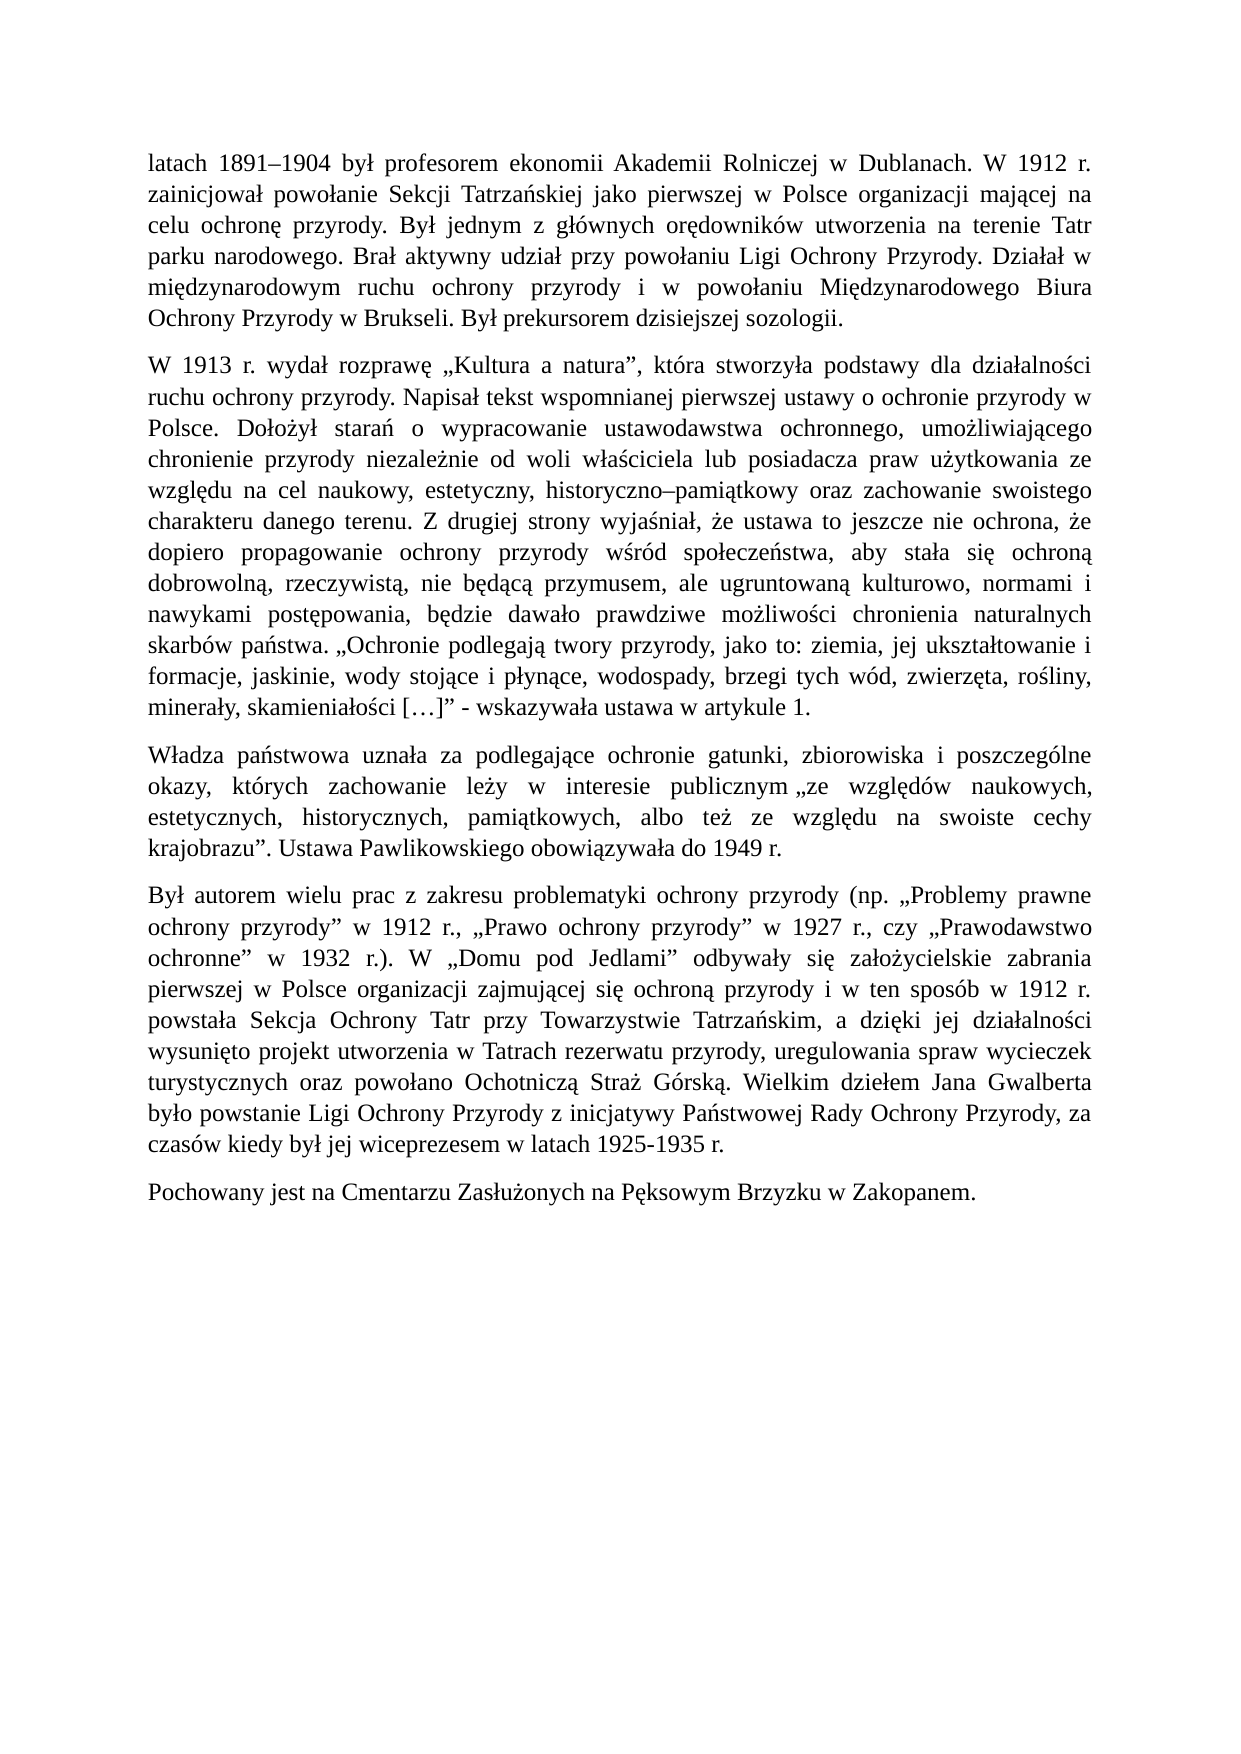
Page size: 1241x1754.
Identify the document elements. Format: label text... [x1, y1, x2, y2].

text W 1913 r. wydał rozprawę „Kultura a natura”, która stworzyła podstawy dla działalności ruchu ochrony przyrody. Napisał tekst wspomnianej pierwszej ustawy o ochronie przyrody w Polsce. Dołożył starań o wypracowanie ustawodawstwa ochronnego, umożliwiającego chronienie przyrody niezależnie od woli właściciela lub posiadacza praw użytkowania ze względu na cel naukowy, estetyczny, historyczno–pamiątkowy oraz zachowanie swoistego charakteru danego terenu. Z drugiej strony wyjaśniał, że ustawa to jeszcze nie ochrona, że dopiero propagowanie ochrony przyrody wśród społeczeństwa, aby stała się ochroną dobrowolną, rzeczywistą, nie będącą przymusem, ale ugruntowaną kulturowo, normami i nawykami postępowania, będzie dawało prawdziwe możliwości chronienia naturalnych skarbów państwa. „Ochronie podlegają twory przyrody, jako to: ziemia, jej ukształtowanie i formacje, jaskinie, wody stojące i płynące, wodospady, brzegi tych wód, zwierzęta, rośliny, minerały, skamieniałości […]” - wskazywała ustawa w artykule 1. [148, 351, 1093, 721]
text Był autorem wielu prac z zakresu problematyki ochrony przyrody (np. „Problemy prawne ochrony przyrody” w 1912 r., „Prawo ochrony przyrody” w 1927 r., czy „Prawodawstwo ochronne” w 1932 r.). W „Domu pod Jedlami” odbywały się założycielskie zabrania pierwszej w Polsce organizacji zajmującej się ochroną przyrody i w ten sposób w 1912 r. powstała Sekcja Ochrony Tatr przy Towarzystwie Tatrzańskim, a dzięki jej działalności wysunięto projekt utworzenia w Tatrach rezerwatu przyrody, uregulowania spraw wycieczek turystycznych oraz powołano Ochotniczą Straż Górską. Wielkim dziełem Jana Gwalberta było powstanie Ligi Ochrony Przyrody z inicjatywy Państwowej Rady Ochrony Przyrody, za czasów kiedy był jej wiceprezesem w latach 1925-1935 r. [148, 881, 1093, 1158]
text Władza państwowa uznała za podlegające ochronie gatunki, zbiorowiska i poszczególne okazy, których zachowanie leży w interesie publicznym „ze względów naukowych, estetycznych, historycznych, pamiątkowych, albo też ze względu na swoiste cechy krajobrazu”. Ustawa Pawlikowskiego obowiązywała do 1949 r. [148, 740, 1093, 862]
text Pochowany jest na Cmentarzu Zasłużonych na Pęksowym Brzyzku w Zakopanem. [148, 1177, 1093, 1205]
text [148, 148, 1093, 332]
